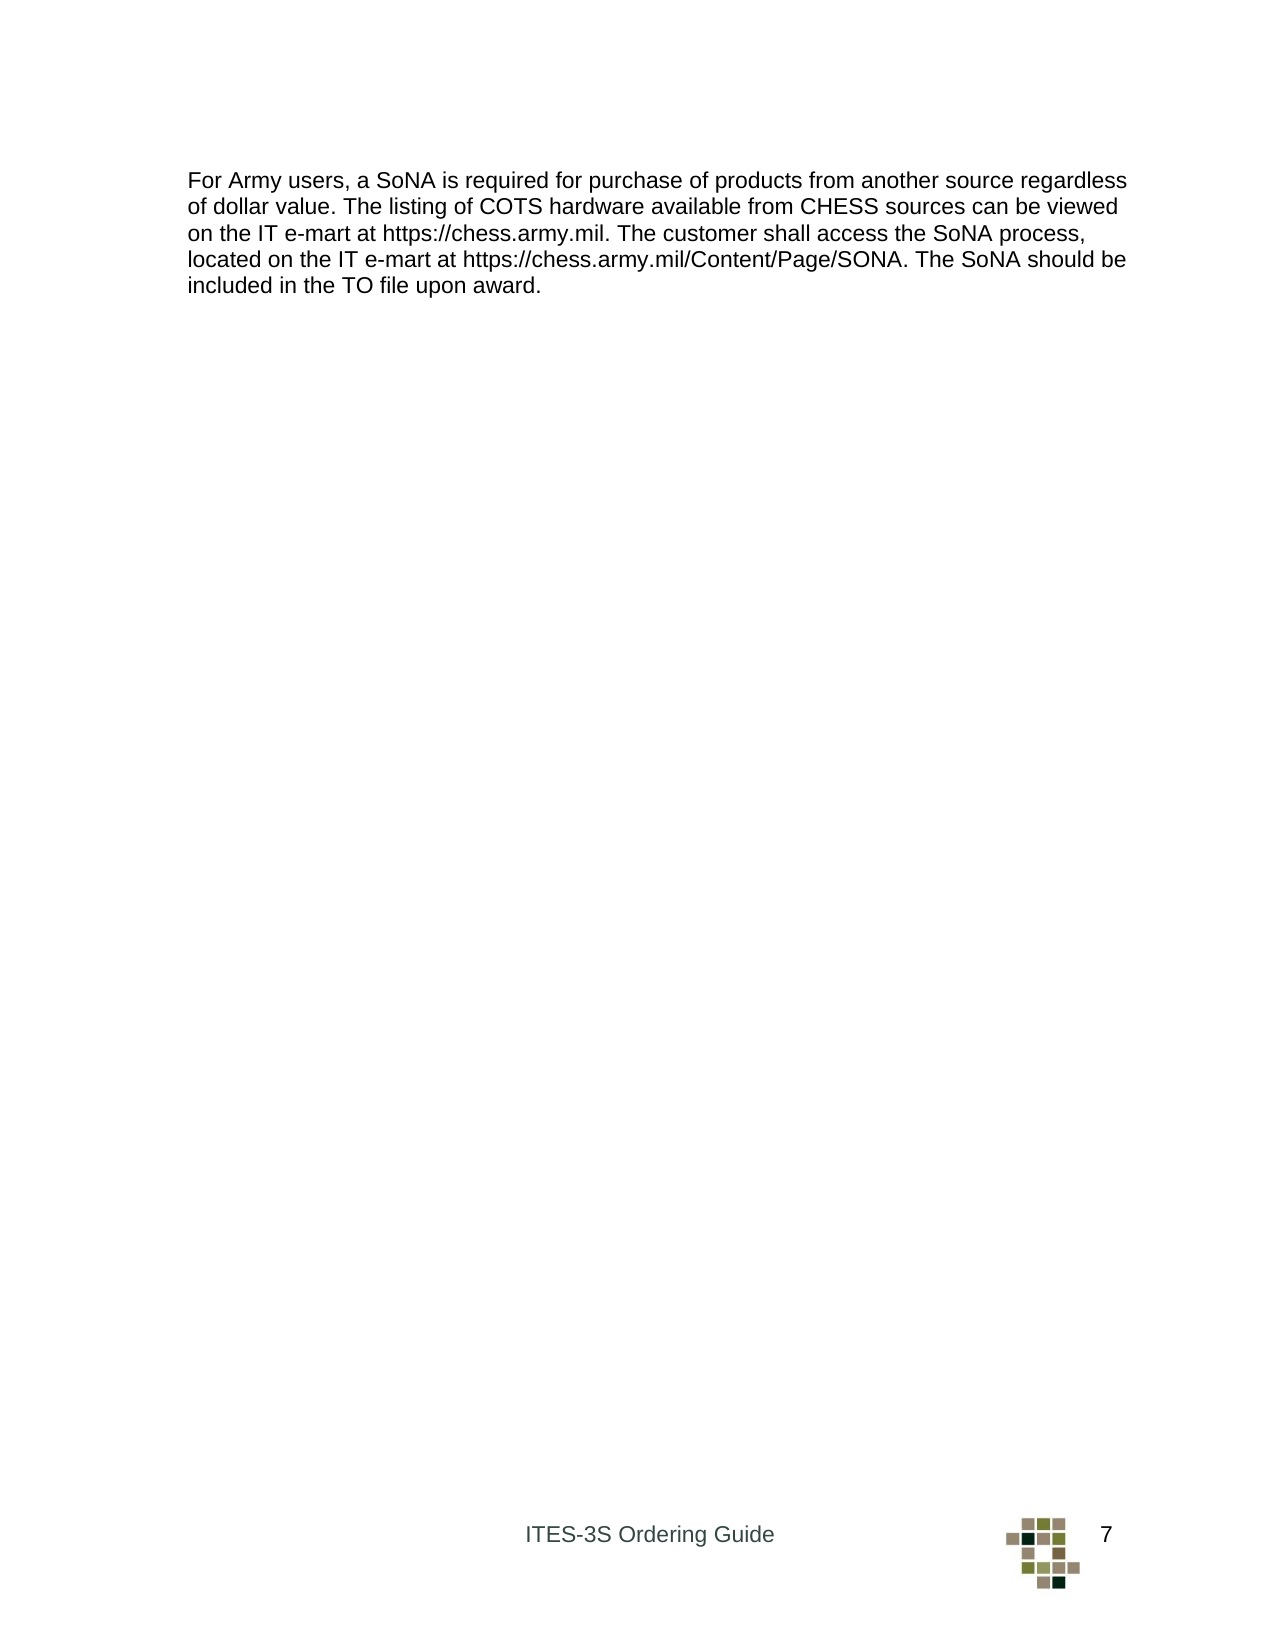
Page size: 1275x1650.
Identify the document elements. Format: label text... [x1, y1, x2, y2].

text For Army users, a SoNA is required for purchase of products from another source regardless of dollar value. The listing of COTS hardware available from CHESS sources can be viewed on the IT e-mart at https://chess.army.mil. The customer shall access the SoNA process, located on the IT e-mart at https://chess.army.mil/Content/Page/SONA. The SoNA should be included in the TO file upon award. [187, 167, 1131, 299]
picture [1004, 1512, 1080, 1597]
